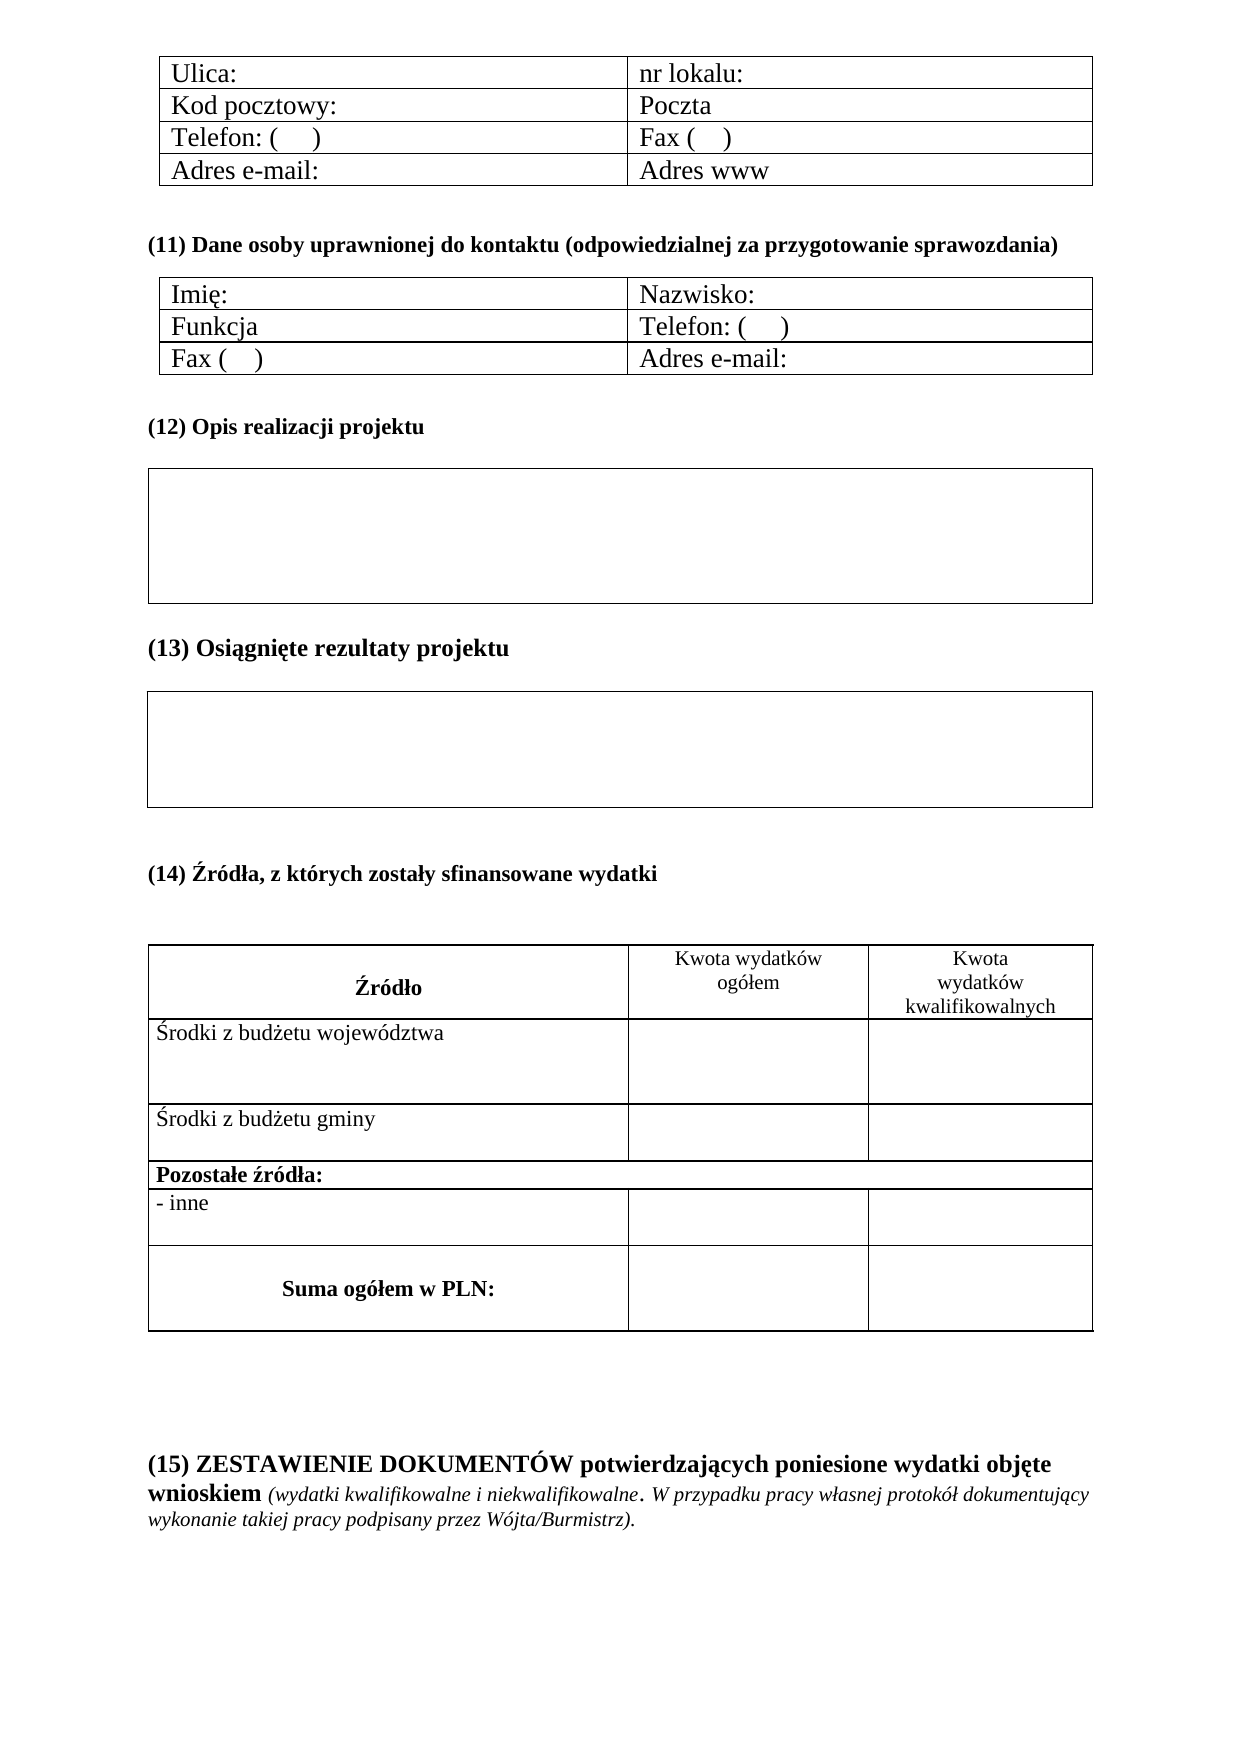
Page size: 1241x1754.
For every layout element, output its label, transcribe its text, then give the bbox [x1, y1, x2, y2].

text (15) ZESTAWIENIE DOKUMENTÓW potwierdzających poniesione wydatki objęte wnioskiem (wydatki kwalifikowalne i niekwalifikowalne. W przypadku pracy własnej protokół dokumentujący wykonanie takiej pracy podpisany przez Wójta/Burmistrz). [148, 1449, 1092, 1531]
table_header Nazwisko: [628, 278, 1092, 309]
table_cell [629, 1020, 868, 1103]
table_cell [869, 1105, 1092, 1160]
table_header Imię: [160, 278, 627, 309]
table_cell nr lokalu: [628, 57, 1092, 88]
table_cell - inne [149, 1190, 628, 1244]
table_cell Suma ogółem w PLN: [149, 1246, 628, 1330]
table_cell Fax ( ) [160, 343, 627, 373]
table_cell Poczta [628, 89, 1092, 121]
table_cell Telefon: ( ) [160, 122, 627, 153]
table_cell [869, 1020, 1092, 1103]
table_cell [629, 1246, 868, 1330]
table_cell [869, 1246, 1092, 1330]
table_cell Adres e-mail: [160, 154, 627, 185]
table_cell [629, 1105, 868, 1160]
table_header [149, 469, 1092, 603]
table_cell Środki z budżetu gminy [149, 1105, 628, 1160]
table_header Kwota wydatków ogółem [629, 946, 868, 1018]
table_cell Funkcja [160, 310, 627, 341]
text (13) Osiągnięte rezultaty projektu [148, 633, 1092, 662]
table_cell [869, 1190, 1092, 1244]
table_header Kwota wydatków kwalifikowalnych [869, 946, 1092, 1018]
table_cell Adres www [628, 154, 1092, 185]
table_cell Fax ( ) [628, 122, 1092, 153]
table_cell Pozostałe źródła: [149, 1162, 1092, 1188]
table_cell Ulica: [160, 57, 627, 88]
table_cell [629, 1190, 868, 1244]
table_cell Telefon: ( ) [628, 310, 1092, 341]
table_header Źródło [149, 946, 628, 1018]
text (11) Dane osoby uprawnionej do kontaktu (odpowiedzialnej za przygotowanie sprawozdania) [148, 231, 1092, 258]
text (14) Źródła, z których zostały sfinansowane wydatki [148, 860, 1092, 887]
text (12) Opis realizacji projektu [148, 413, 1092, 439]
table_cell Adres e-mail: [628, 343, 1092, 373]
table_cell Kod pocztowy: [160, 89, 627, 121]
table_cell Środki z budżetu województwa [149, 1020, 628, 1103]
